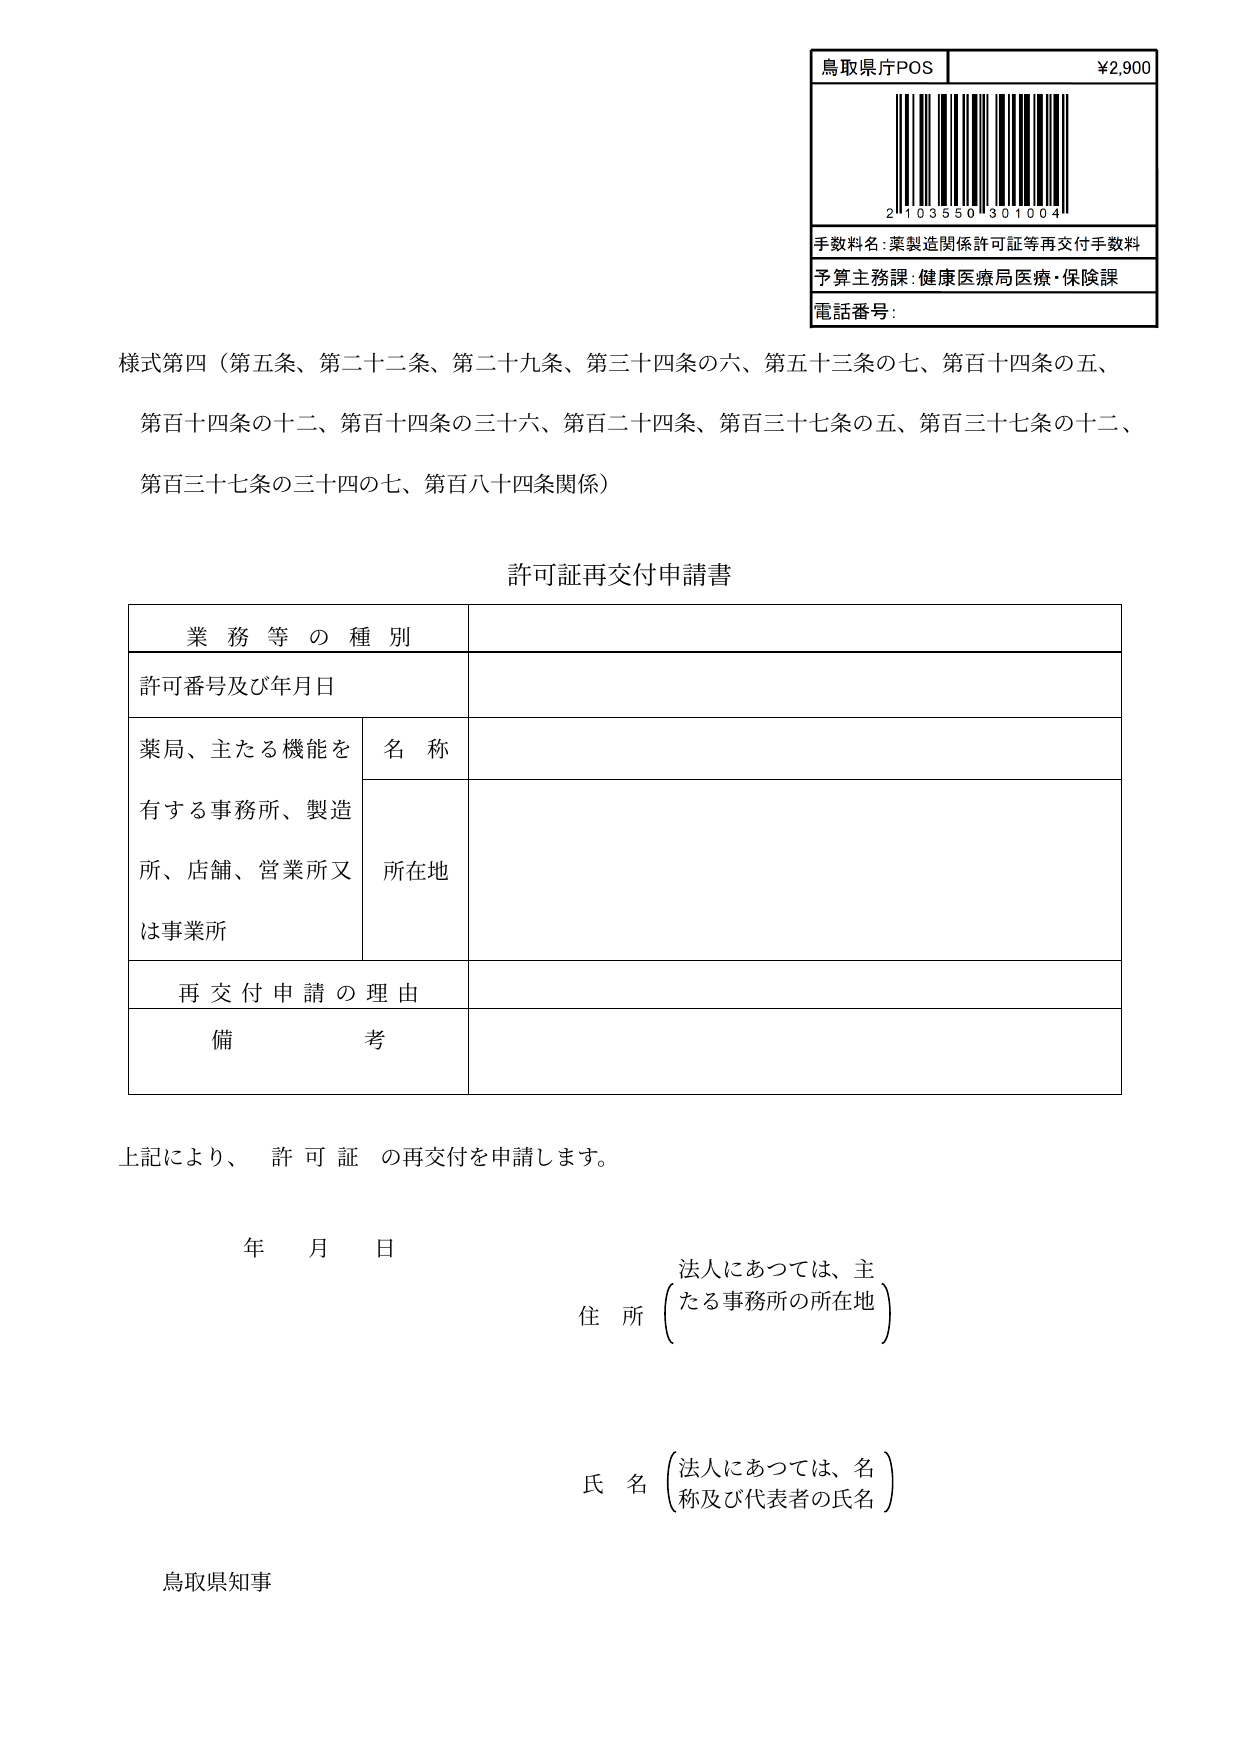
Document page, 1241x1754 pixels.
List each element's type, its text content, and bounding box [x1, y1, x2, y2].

table_cell [469, 653, 1121, 717]
text 許可証再交付申請書 [118, 543, 1122, 604]
text 鳥取県知事 [162, 1550, 1122, 1611]
text 様式第四（第五条、第二十二条、第二十九条、第三十四条の六、第五十三条の七、第百十四条の五、第百十四条の十二、第百十四条の三十六、第百二十四条、第百三十七条の五、第百三十七条の十二、第百三十七条の三十四の七、第百八十四条関係） [118, 331, 1122, 513]
table_cell 名 称 [363, 718, 468, 778]
table_cell [469, 718, 1121, 778]
table_cell [469, 961, 1121, 1008]
table_cell 所在地 [363, 780, 468, 960]
table_cell 再交付申請の理由 [129, 961, 468, 1008]
table_cell 備考 [129, 1009, 468, 1094]
table_header [469, 605, 1121, 651]
table_cell [469, 1009, 1121, 1094]
text 年 月 日 [118, 1217, 1122, 1277]
table_cell 許可番号及び年月日 [129, 653, 468, 717]
table_cell [469, 780, 1121, 960]
table_header 業務等の種別 [129, 605, 468, 651]
picture [806, 45, 1162, 331]
text 上記により、 許可証 の再交付を申請します。 [118, 1126, 1122, 1186]
table_cell 薬局、主たる機能を有する事務所、製造所、店舗、営業所又は事業所 [129, 718, 362, 960]
